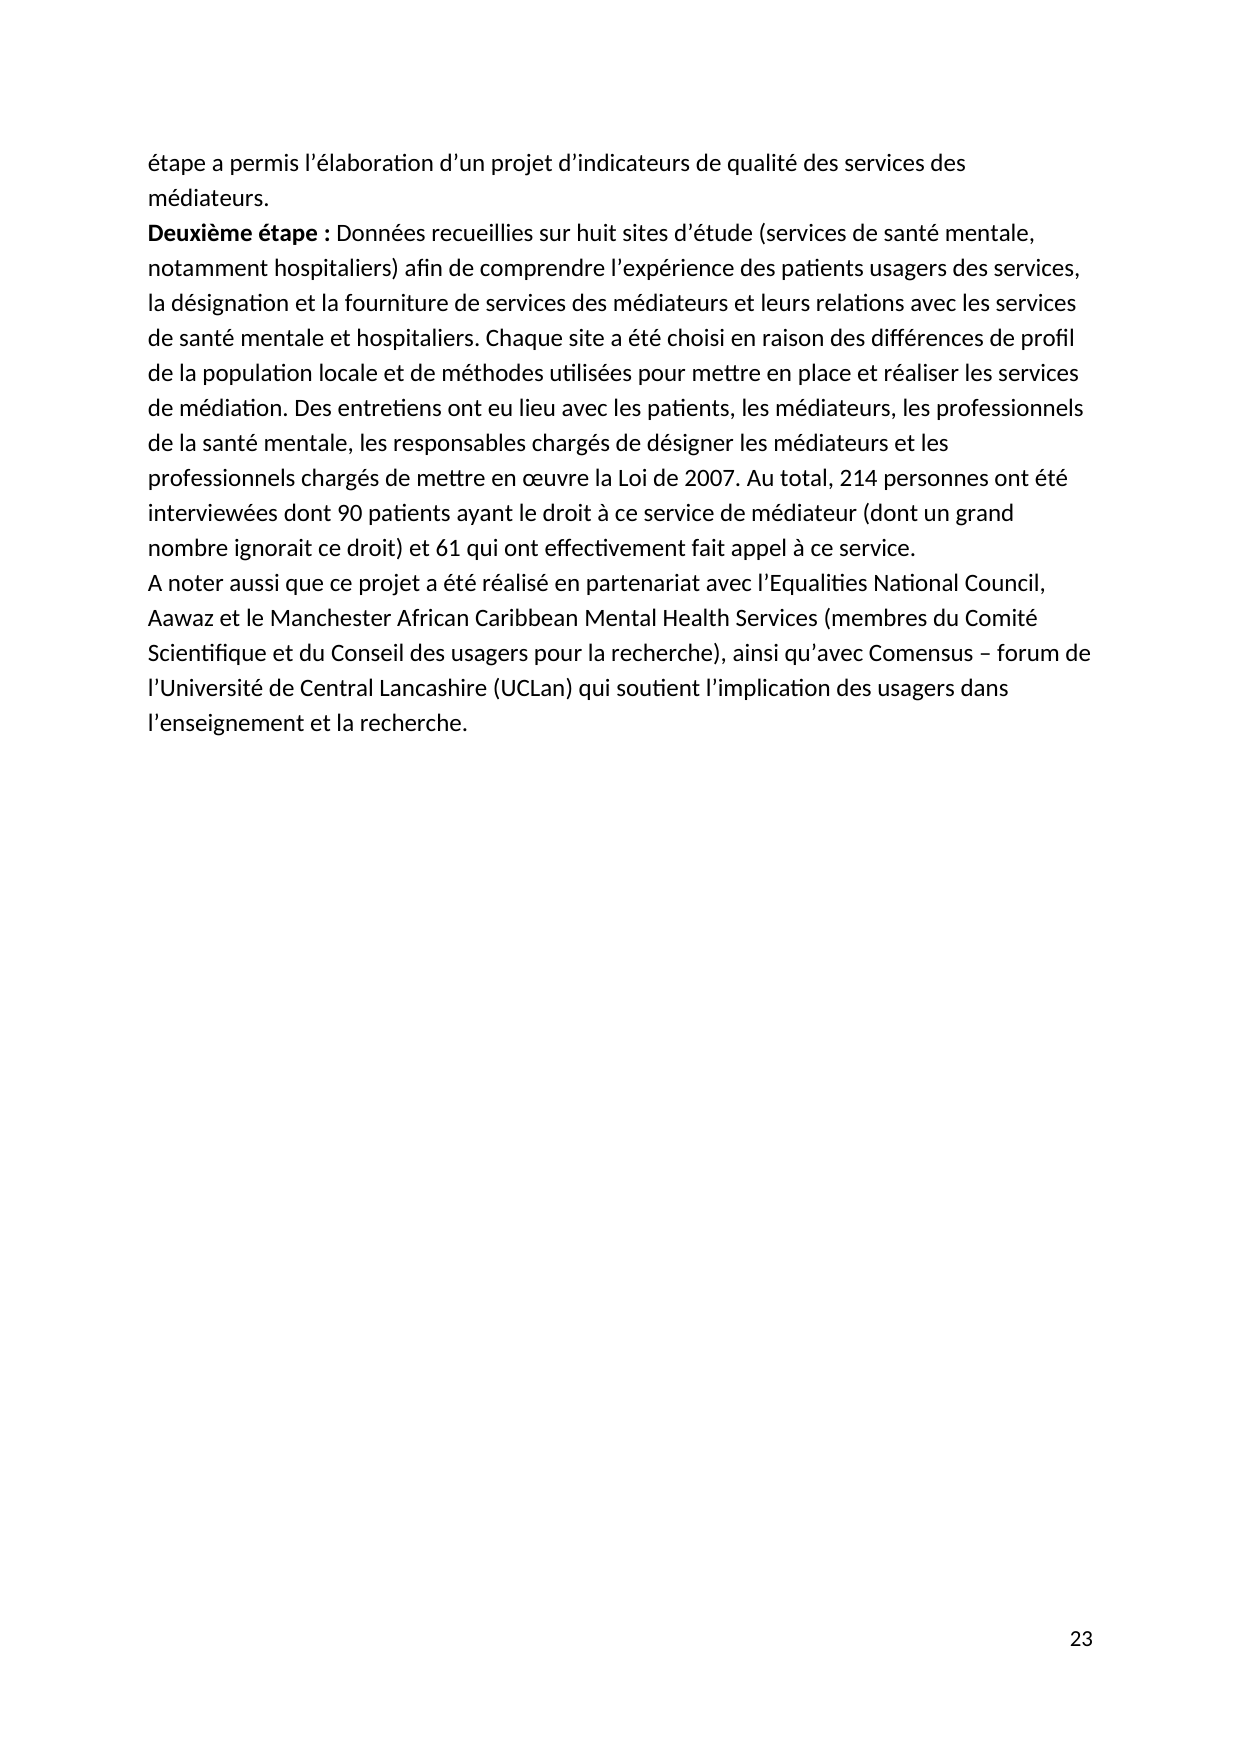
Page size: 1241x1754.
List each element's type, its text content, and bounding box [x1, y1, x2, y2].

text Deuxième étape : Données recueillies sur huit sites d’étude (services de santé mentale, notamment hospitaliers) afin de comprendre l’expérience des patients usagers des services, la désignation et la fourniture de services des médiateurs et leurs relations avec les services de santé mentale et hospitaliers. Chaque site a été choisi en raison des différences de profil de la population locale et de méthodes utilisées pour mettre en place et réaliser les services de médiation. Des entretiens ont eu lieu avec les patients, les médiateurs, les professionnels de la santé mentale, les responsables chargés de désigner les médiateurs et les professionnels chargés de mettre en œuvre la Loi de 2007. Au total, 214 personnes ont été interviewées dont 90 patients ayant le droit à ce service de médiateur (dont un grand nombre ignorait ce droit) et 61 qui ont effectivement fait appel à ce service. [148, 218, 1093, 563]
text A noter aussi que ce projet a été réalisé en partenariat avec l’Equalities National Council, Aawaz et le Manchester African Caribbean Mental Health Services (membres du Comité Scientifique et du Conseil des usagers pour la recherche), ainsi qu’avec Comensus – forum de l’Université de Central Lancashire (UCLan) qui soutient l’implication des usagers dans l’enseignement et la recherche. [148, 568, 1093, 738]
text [148, 148, 1093, 213]
